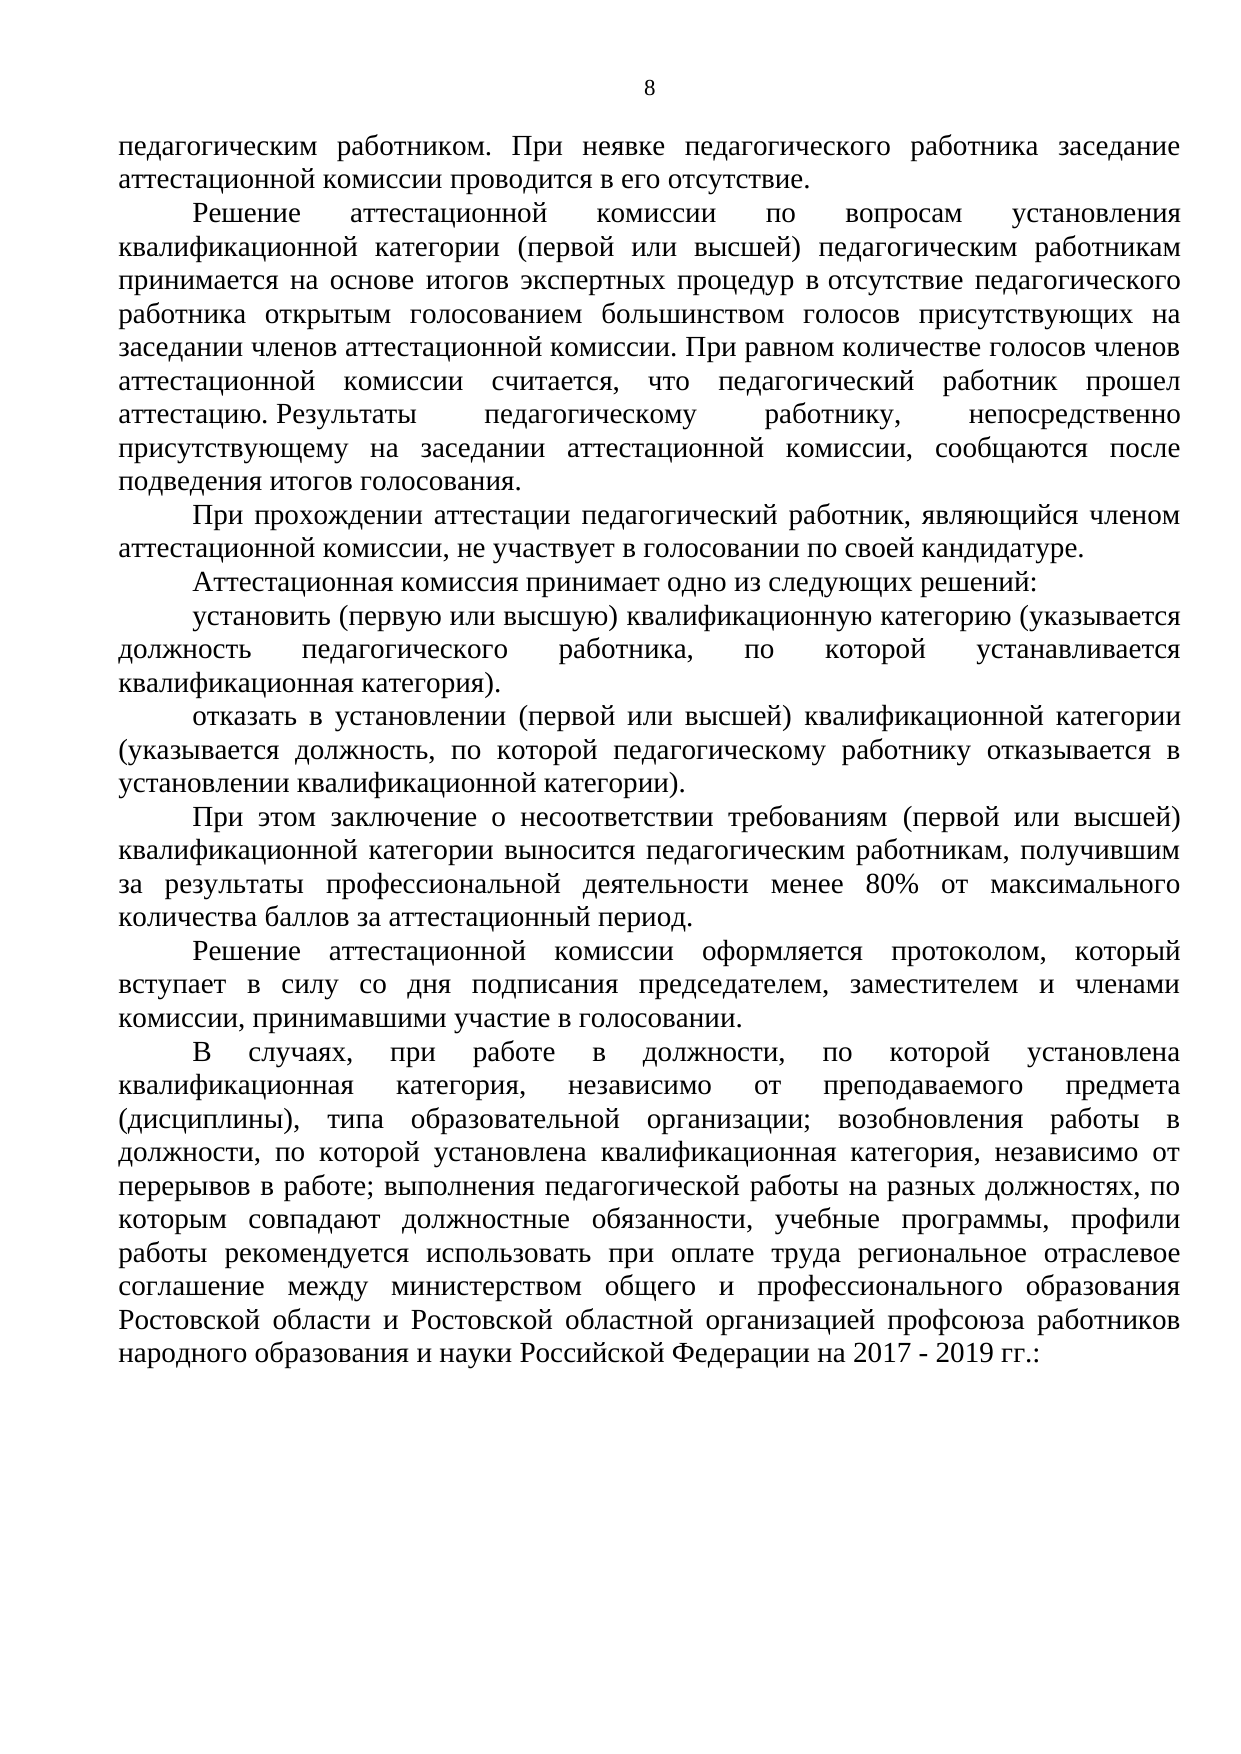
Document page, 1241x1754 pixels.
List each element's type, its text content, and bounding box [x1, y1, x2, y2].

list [118, 128, 1181, 195]
text установить (первую или высшую) квалификационную категорию (указывается должность педагогического работника, по которой устанавливается квалификационная категория). [118, 598, 1181, 698]
text При этом заключение о несоответствии требованиям (первой или высшей) квалификационной категории выносится педагогическим работникам, получившим за результаты профессиональной деятельности менее 80% от максимального количества баллов за аттестационный период. [118, 799, 1181, 933]
list В случаях, при работе в должности, по которой установлена квалификационная категория, независимо от преподаваемого предмета (дисциплины), типа образовательной организации; возобновления работы в должности, по которой установлена квалификационная категория, независимо от перерывов в работе; выполнения педагогической работы на разных должностях, по которым совпадают должностные обязанности, учебные программы, профили работы рекомендуется использовать при оплате труда региональное отраслевое соглашение между министерством общего и профессионального образования Ростовской области и Ростовской областной организацией профсоюза работников народного образования и науки Российской Федерации на 2017 - 2019 гг.: [118, 1034, 1181, 1369]
list Решение аттестационной комиссии по вопросам установления квалификационной категории (первой или высшей) педагогическим работникам принимается на основе итогов экспертных процедур в отсутствие педагогического работника открытым голосованием большинством голосов присутствующих на заседании членов аттестационной комиссии. При равном количестве голосов членов аттестационной комиссии считается, что педагогический работник прошел аттестацию. Результаты педагогическому работнику, непосредственно присутствующему на заседании аттестационной комиссии, сообщаются после подведения итогов голосования. [118, 195, 1181, 497]
text отказать в установлении (первой или высшей) квалификационной категории (указывается должность, по которой педагогическому работнику отказывается в установлении квалификационной категории). [118, 698, 1181, 799]
list Решение аттестационной комиссии оформляется протоколом, который вступает в силу со дня подписания председателем, заместителем и членами комиссии, принимавшими участие в голосовании. [118, 933, 1181, 1034]
text При прохождении аттестации педагогический работник, являющийся членом аттестационной комиссии, не участвует в голосовании по своей кандидатуре. [118, 497, 1181, 564]
list Аттестационная комиссия принимает одно из следующих решений: [118, 564, 1181, 598]
